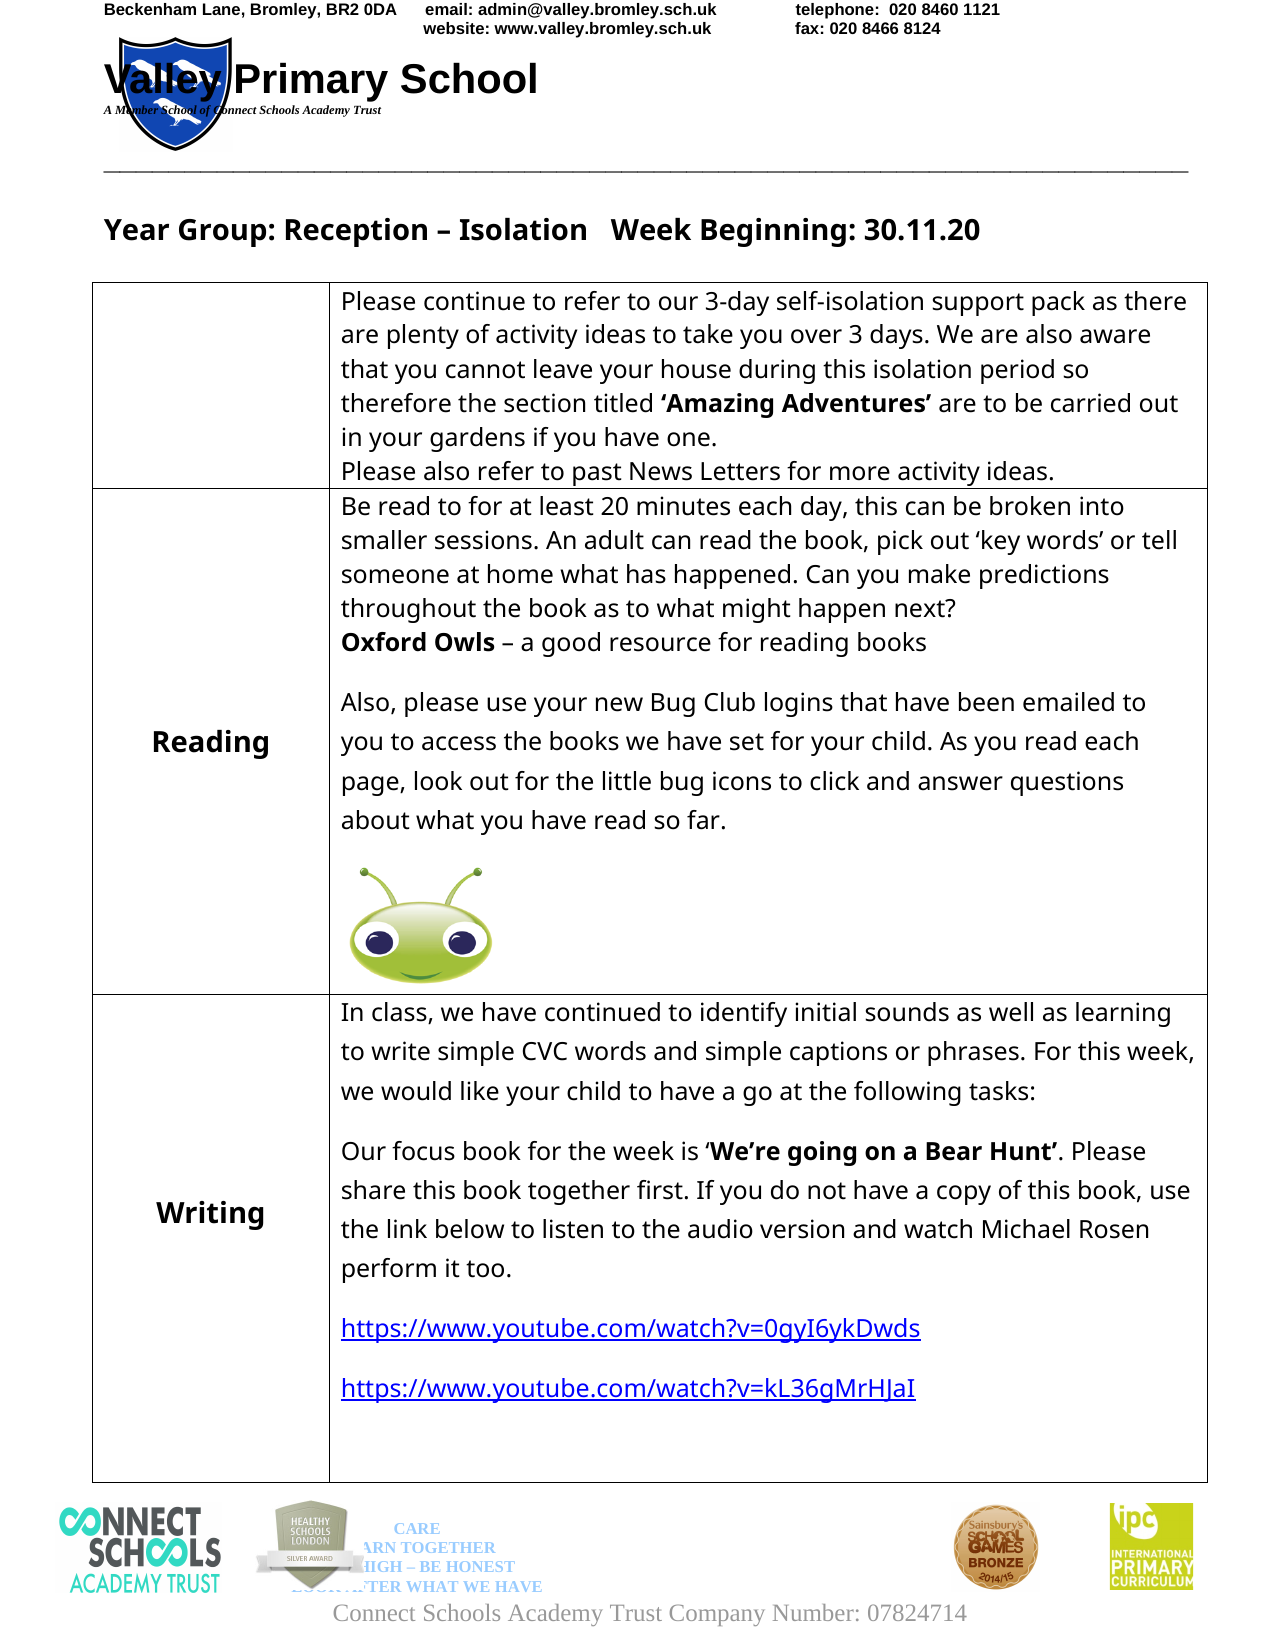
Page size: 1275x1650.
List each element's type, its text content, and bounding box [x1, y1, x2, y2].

picture [340, 862, 502, 994]
table_header [93, 283, 329, 487]
picture [255, 1500, 364, 1590]
picture [118, 37, 233, 152]
text Year Group: Reception – Isolation Week Beginning: 30.11.20 [103, 209, 1196, 248]
table_cell Be read to for at least 20 minutes each day, this can be broken into smaller sessions. An adult can read the book, pick out ‘key words’ or tell someone at home what has happened. Can you make predictions throughout the book as to what might happen next? Oxford Owls – a good resource for reading books Also, please use your new Bug Club logins that have been emailed to you to access the books we have set for your child. As you read each page, look out for the little bug icons to click and answer questions about what you have read so far. [330, 489, 1207, 994]
table_header Please continue to refer to our 3-day self-isolation support pack as there are plenty of activity ideas to take you over 3 days. We are also aware that you cannot leave your house during this isolation period so therefore the section titled ‘Amazing Adventures’ are to be carried out in your gardens if you have one. Please also refer to past News Letters for more activity ideas. [330, 283, 1207, 487]
picture [951, 1502, 1041, 1592]
picture [1108, 1503, 1193, 1588]
table_cell Reading [93, 489, 329, 994]
picture [55, 1502, 223, 1593]
table_cell Writing [93, 995, 329, 1482]
